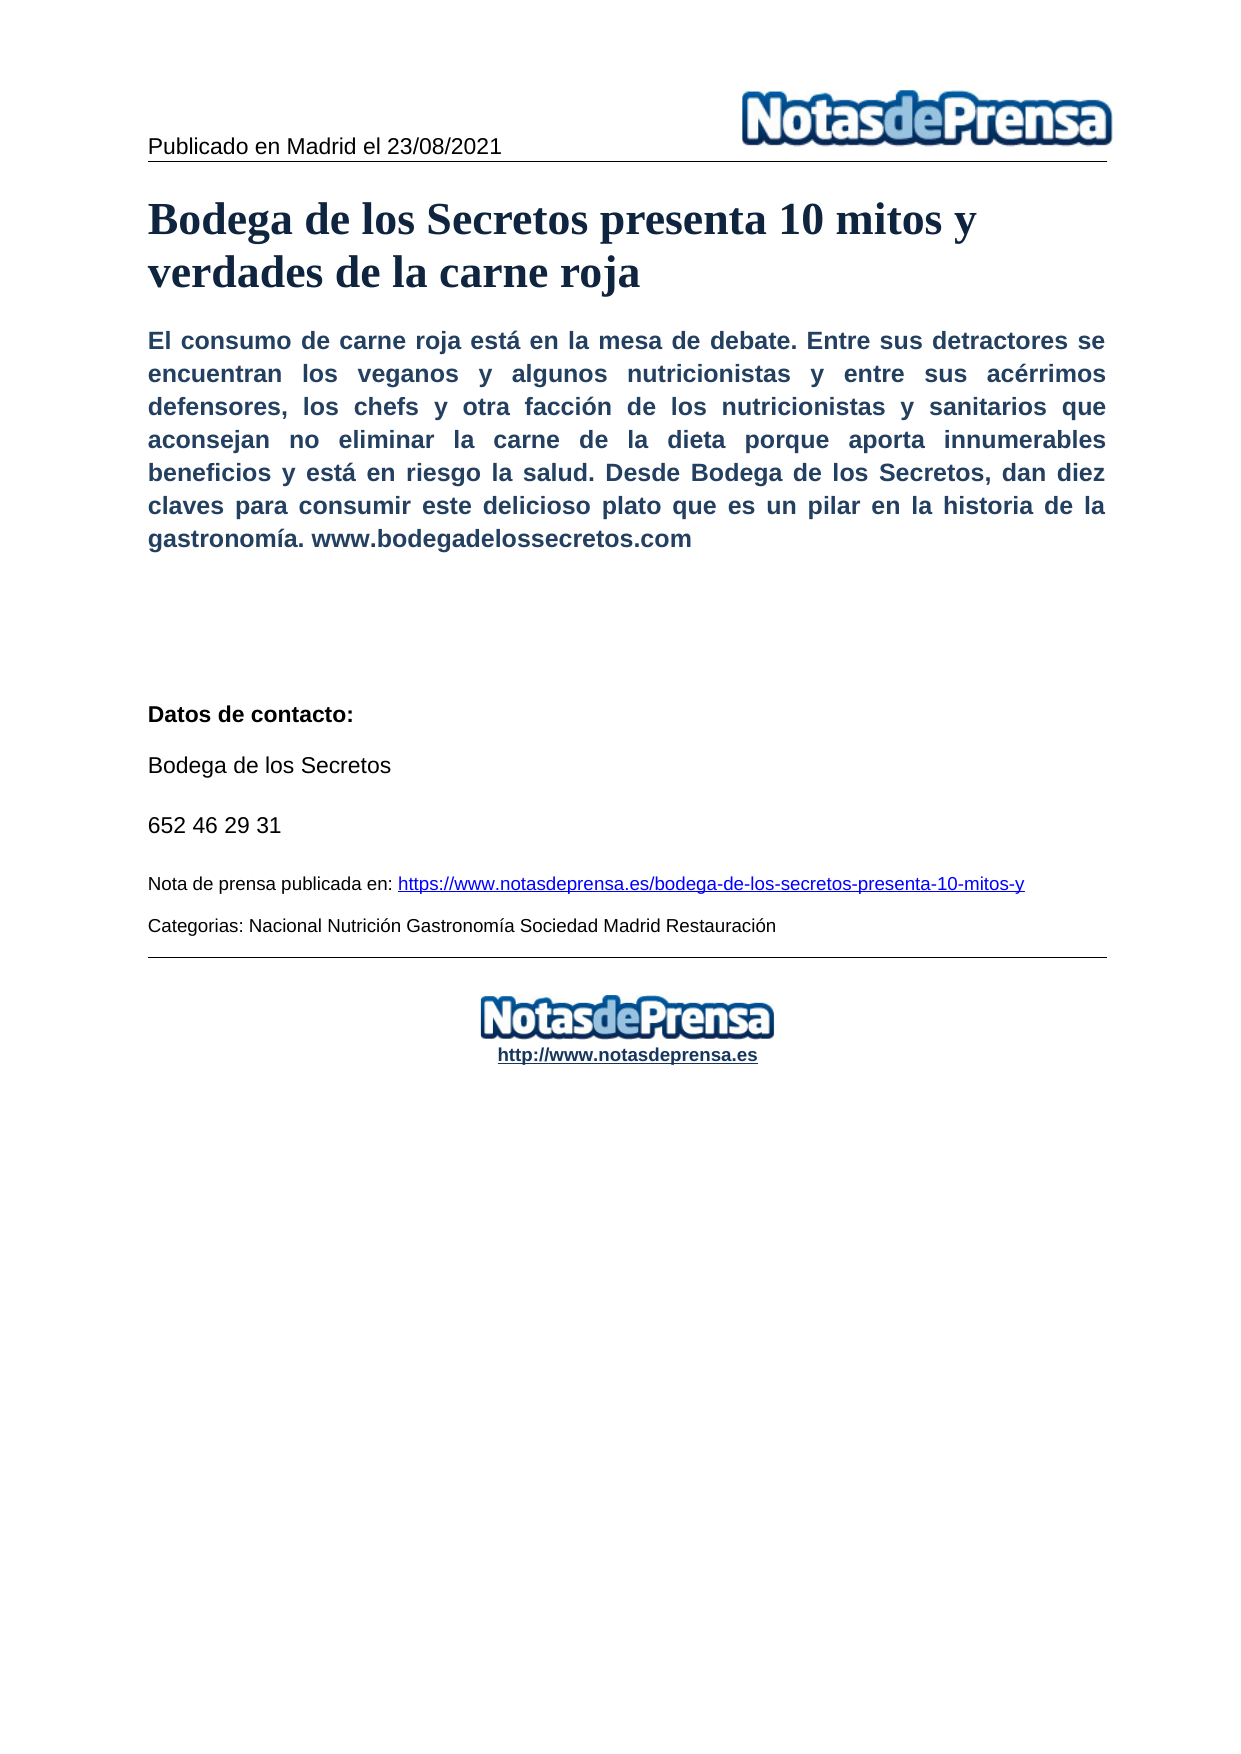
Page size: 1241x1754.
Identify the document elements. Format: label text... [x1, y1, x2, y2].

subtitle El consumo de carne roja está en la mesa de debate. Entre sus detractores se encuentran los veganos y algunos nutricionistas y entre sus acérrimos defensores, los chefs y otra facción de los nutricionistas y sanitarios que aconsejan no eliminar la carne de la dieta porque aporta innumerables beneficios y está en riesgo la salud. Desde Bodega de los Secretos, dan diez claves para consumir este delicioso plato que es un pilar en la historia de la gastronomía. www.bodegadelossecretos.com [148, 326, 1107, 553]
picture [742, 90, 1113, 148]
text Bodega de los Secretos [148, 752, 1063, 778]
text http://www.notasdeprensa.es [148, 1044, 1107, 1066]
text 652 46 29 31 [148, 812, 1063, 838]
text Publicado en Madrid el 23/08/2021 [148, 133, 1107, 161]
picture [480, 994, 775, 1041]
text Nota de prensa publicada en: https://www.notasdeprensa.es/bodega-de-los-secretos-presenta-10-mitos-y [148, 872, 1107, 894]
text Datos de contacto: [148, 701, 1107, 727]
text Categorias: Nacional Nutrición Gastronomía Sociedad Madrid Restauración [148, 915, 1107, 936]
subtitle Bodega de los Secretos presenta 10 mitos y verdades de la carne roja [148, 192, 1107, 297]
